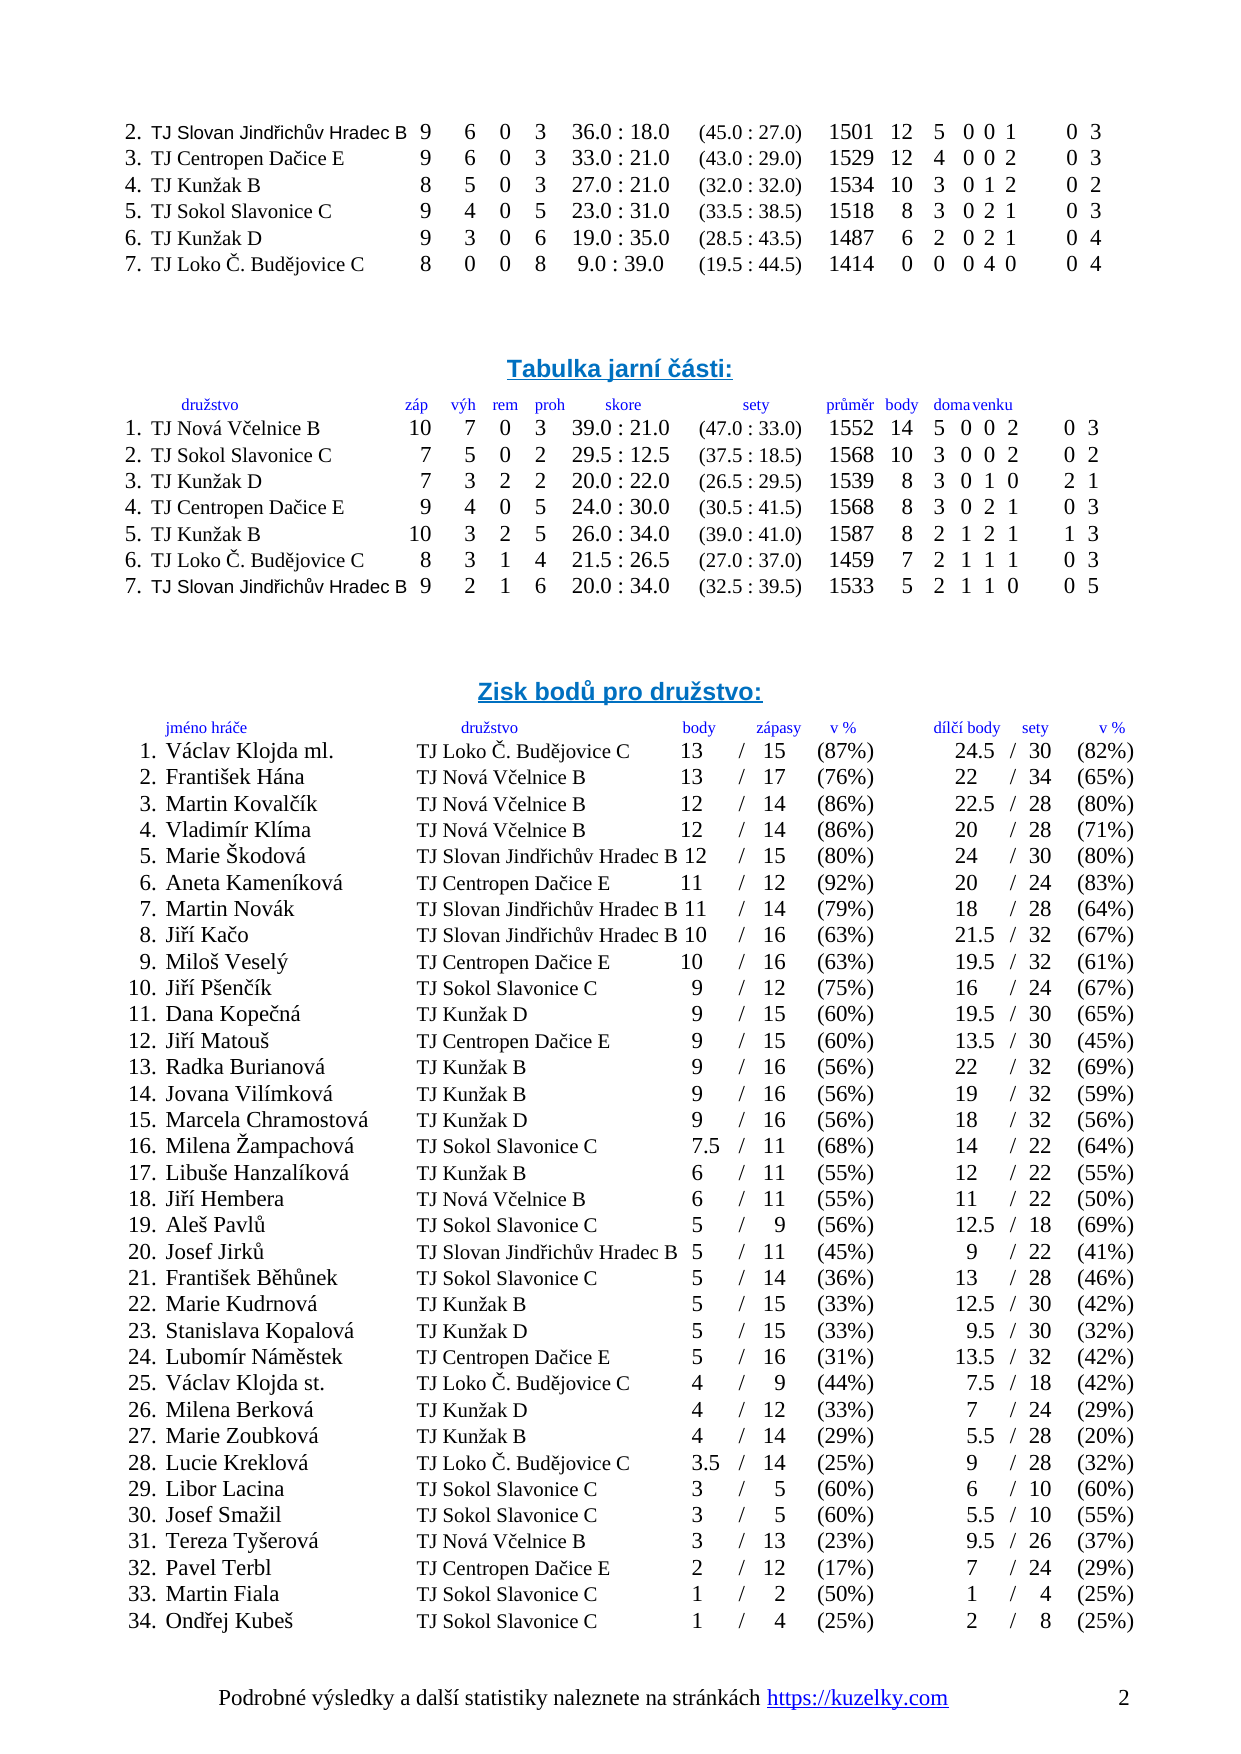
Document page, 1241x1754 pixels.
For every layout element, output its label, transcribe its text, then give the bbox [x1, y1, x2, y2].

text družstvo záp výh rem proh skore sety průměr body doma venku [106, 395, 1134, 414]
text 10. Jiří Pšenčík TJ Sokol Slavonice C 9 / 12 (75%) 16 / 24 (67%) [106, 974, 1134, 1001]
text 4. TJ Kunžak B 8 5 0 3 27.0 : 21.0 (32.0 : 32.0) 1534 10 3 0 1 2 0 2 [106, 171, 1134, 197]
text 20. Josef Jirků TJ Slovan Jindřichův Hradec B 5 / 11 (45%) 9 / 22 (41%) [106, 1238, 1134, 1264]
text 6. Aneta Kameníková TJ Centropen Dačice E 11 / 12 (92%) 20 / 24 (83%) [106, 869, 1134, 895]
text 23. Stanislava Kopalová TJ Kunžak D 5 / 15 (33%) 9.5 / 30 (32%) [106, 1317, 1134, 1343]
text 5. TJ Kunžak B 10 3 2 5 26.0 : 34.0 (39.0 : 41.0) 1587 8 2 1 2 1 1 3 [106, 520, 1134, 546]
text 14. Jovana Vilímková TJ Kunžak B 9 / 16 (56%) 19 / 32 (59%) [106, 1079, 1134, 1106]
text 6. TJ Kunžak D 9 3 0 6 19.0 : 35.0 (28.5 : 43.5) 1487 6 2 0 2 1 0 4 [106, 223, 1134, 250]
text 5. Marie Škodová TJ Slovan Jindřichův Hradec B 12 / 15 (80%) 24 / 30 (80%) [106, 842, 1134, 869]
text 3. TJ Kunžak D 7 3 2 2 20.0 : 22.0 (26.5 : 29.5) 1539 8 3 0 1 0 2 1 [106, 467, 1134, 493]
text 1. TJ Nová Včelnice B 10 7 0 3 39.0 : 21.0 (47.0 : 33.0) 1552 14 5 0 0 2 0 3 [106, 414, 1134, 441]
text 7. Martin Novák TJ Slovan Jindřichův Hradec B 11 / 14 (79%) 18 / 28 (64%) [106, 895, 1134, 921]
text 25. Václav Klojda st. TJ Loko Č. Budějovice C 4 / 9 (44%) 7.5 / 18 (42%) [106, 1369, 1134, 1396]
text 5. TJ Sokol Slavonice C 9 4 0 5 23.0 : 31.0 (33.5 : 38.5) 1518 8 3 0 2 1 0 3 [106, 197, 1134, 223]
text Tabulka jarní části: [94, 354, 1145, 383]
text 3. TJ Centropen Dačice E 9 6 0 3 33.0 : 21.0 (43.0 : 29.0) 1529 12 4 0 0 2 0 3 [106, 144, 1134, 171]
text 9. Miloš Veselý TJ Centropen Dačice E 10 / 16 (63%) 19.5 / 32 (61%) [106, 948, 1134, 974]
text 27. Marie Zoubková TJ Kunžak B 4 / 14 (29%) 5.5 / 28 (20%) [106, 1422, 1134, 1448]
text 24. Lubomír Náměstek TJ Centropen Dačice E 5 / 16 (31%) 13.5 / 32 (42%) [106, 1343, 1134, 1369]
text 8. Jiří Kačo TJ Slovan Jindřichův Hradec B 10 / 16 (63%) 21.5 / 32 (67%) [106, 921, 1134, 948]
text 2. František Hána TJ Nová Včelnice B 13 / 17 (76%) 22 / 34 (65%) [106, 763, 1134, 790]
text 34. Ondřej Kubeš TJ Sokol Slavonice C 1 / 4 (25%) 2 / 8 (25%) [106, 1607, 1134, 1633]
text jméno hráče družstvo body zápasy v % dílčí body sety v % [106, 718, 1134, 737]
text 4. TJ Centropen Dačice E 9 4 0 5 24.0 : 30.0 (30.5 : 41.5) 1568 8 3 0 2 1 0 3 [106, 493, 1134, 520]
text 32. Pavel Terbl TJ Centropen Dačice E 2 / 12 (17%) 7 / 24 (29%) [106, 1554, 1134, 1580]
text 2. TJ Sokol Slavonice C 7 5 0 2 29.5 : 12.5 (37.5 : 18.5) 1568 10 3 0 0 2 0 2 [106, 441, 1134, 467]
text 28. Lucie Kreklová TJ Loko Č. Budějovice C 3.5 / 14 (25%) 9 / 28 (32%) [106, 1448, 1134, 1475]
text 1. Václav Klojda ml. TJ Loko Č. Budějovice C 13 / 15 (87%) 24.5 / 30 (82%) [106, 737, 1134, 763]
text 21. František Běhůnek TJ Sokol Slavonice C 5 / 14 (36%) 13 / 28 (46%) [106, 1264, 1134, 1290]
text 30. Josef Smažil TJ Sokol Slavonice C 3 / 5 (60%) 5.5 / 10 (55%) [106, 1501, 1134, 1528]
text 29. Libor Lacina TJ Sokol Slavonice C 3 / 5 (60%) 6 / 10 (60%) [106, 1475, 1134, 1501]
text 7. TJ Loko Č. Budějovice C 8 0 0 8 9.0 : 39.0 (19.5 : 44.5) 1414 0 0 0 4 0 0 4 [106, 250, 1134, 276]
text 15. Marcela Chramostová TJ Kunžak D 9 / 16 (56%) 18 / 32 (56%) [106, 1106, 1134, 1132]
text 13. Radka Burianová TJ Kunžak B 9 / 16 (56%) 22 / 32 (69%) [106, 1053, 1134, 1079]
text 16. Milena Žampachová TJ Sokol Slavonice C 7.5 / 11 (68%) 14 / 22 (64%) [106, 1132, 1134, 1159]
text 2. TJ Slovan Jindřichův Hradec B 9 6 0 3 36.0 : 18.0 (45.0 : 27.0) 1501 12 5 0 0 1 0 3 [106, 118, 1134, 144]
text 11. Dana Kopečná TJ Kunžak D 9 / 15 (60%) 19.5 / 30 (65%) [106, 1001, 1134, 1027]
text 26. Milena Berková TJ Kunžak D 4 / 12 (33%) 7 / 24 (29%) [106, 1396, 1134, 1422]
text 31. Tereza Tyšerová TJ Nová Včelnice B 3 / 13 (23%) 9.5 / 26 (37%) [106, 1528, 1134, 1554]
text 22. Marie Kudrnová TJ Kunžak B 5 / 15 (33%) 12.5 / 30 (42%) [106, 1290, 1134, 1317]
text 19. Aleš Pavlů TJ Sokol Slavonice C 5 / 9 (56%) 12.5 / 18 (69%) [106, 1211, 1134, 1238]
text 17. Libuše Hanzalíková TJ Kunžak B 6 / 11 (55%) 12 / 22 (55%) [106, 1159, 1134, 1185]
text 33. Martin Fiala TJ Sokol Slavonice C 1 / 2 (50%) 1 / 4 (25%) [106, 1580, 1134, 1607]
text 6. TJ Loko Č. Budějovice C 8 3 1 4 21.5 : 26.5 (27.0 : 37.0) 1459 7 2 1 1 1 0 3 [106, 546, 1134, 572]
text 12. Jiří Matouš TJ Centropen Dačice E 9 / 15 (60%) 13.5 / 30 (45%) [106, 1027, 1134, 1053]
text 18. Jiří Hembera TJ Nová Včelnice B 6 / 11 (55%) 11 / 22 (50%) [106, 1185, 1134, 1211]
text 7. TJ Slovan Jindřichův Hradec B 9 2 1 6 20.0 : 34.0 (32.5 : 39.5) 1533 5 2 1 1 0 0 5 [106, 572, 1134, 599]
text 3. Martin Kovalčík TJ Nová Včelnice B 12 / 14 (86%) 22.5 / 28 (80%) [106, 790, 1134, 816]
text Zisk bodů pro družstvo: [94, 677, 1145, 705]
text 4. Vladimír Klíma TJ Nová Včelnice B 12 / 14 (86%) 20 / 28 (71%) [106, 816, 1134, 842]
